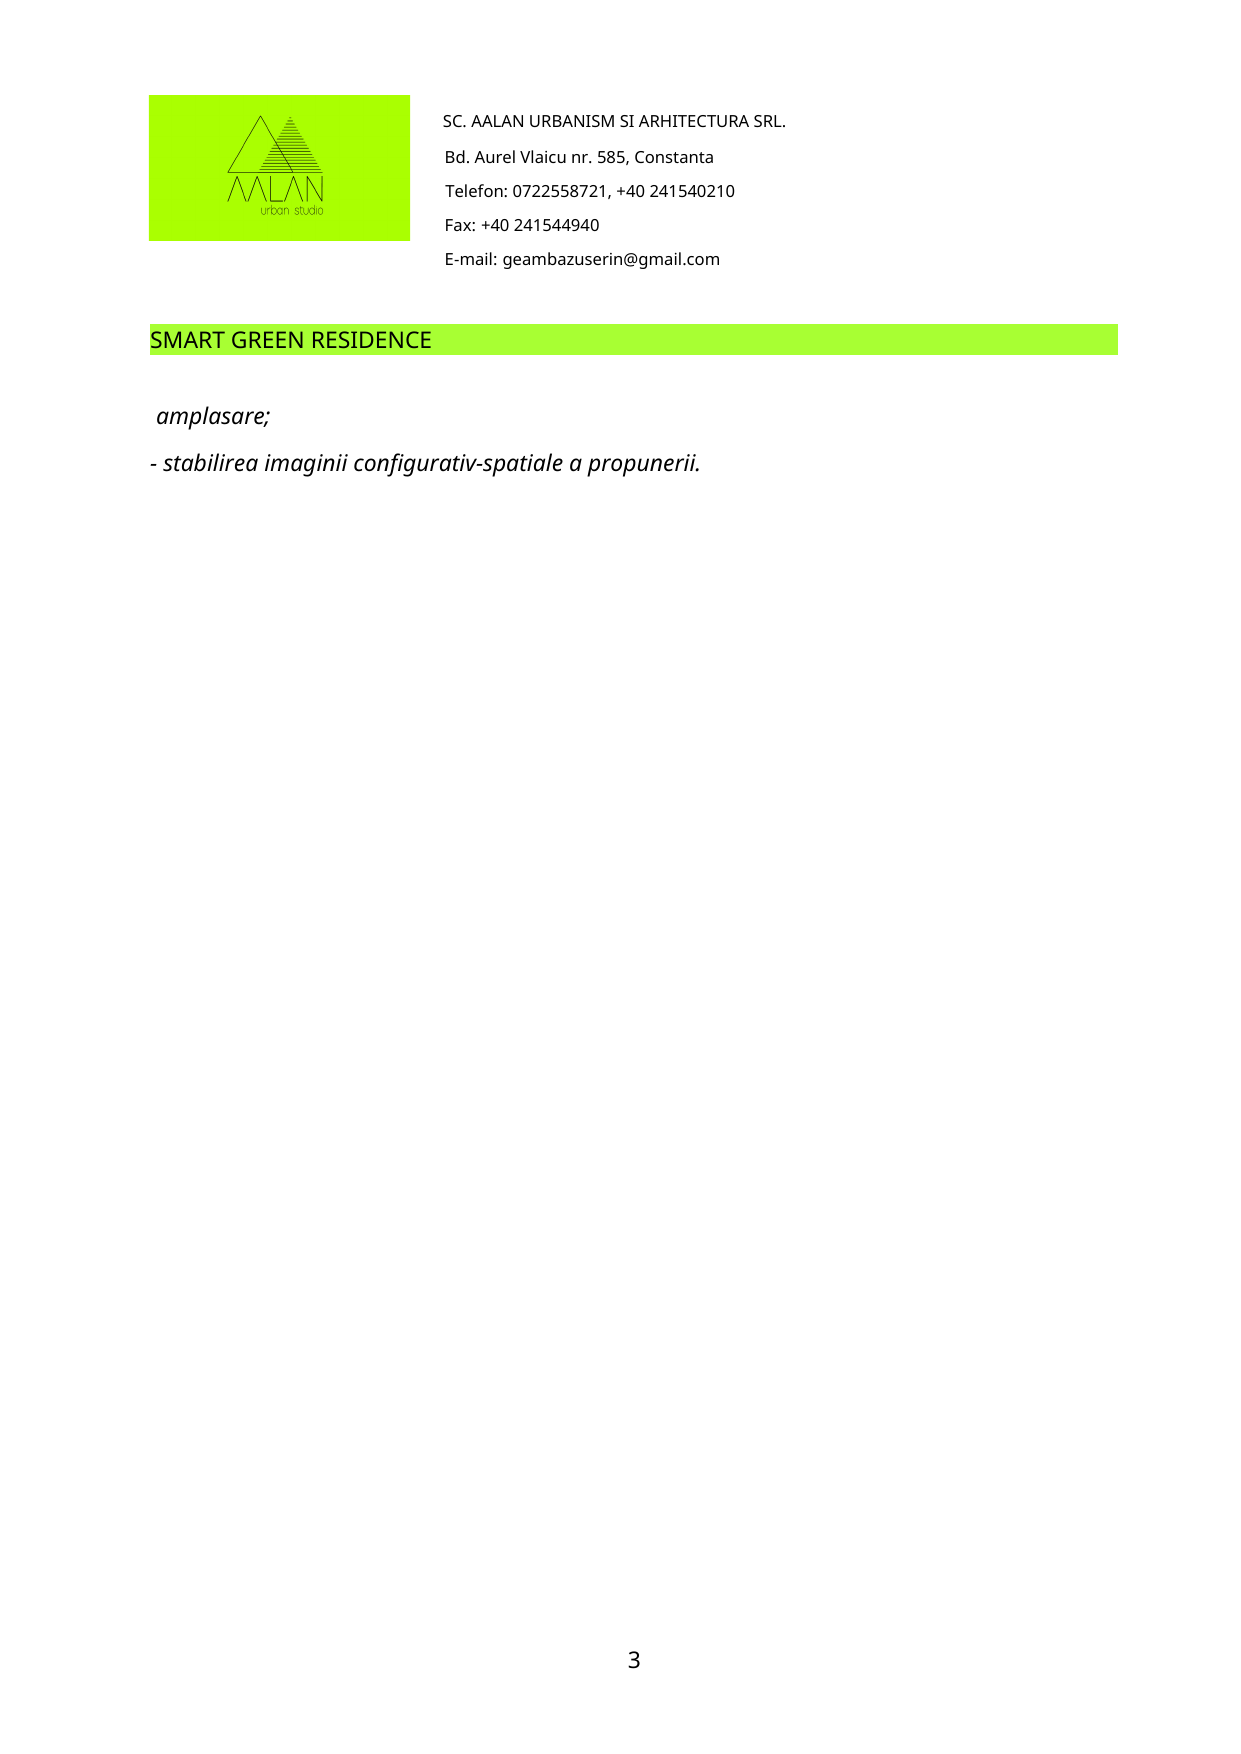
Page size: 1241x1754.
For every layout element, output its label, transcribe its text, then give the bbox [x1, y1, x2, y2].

picture [148, 95, 411, 241]
text - stabilirea imaginii configurativ-spatiale a propunerii. [150, 447, 1118, 478]
text amplasare; [150, 400, 1118, 431]
